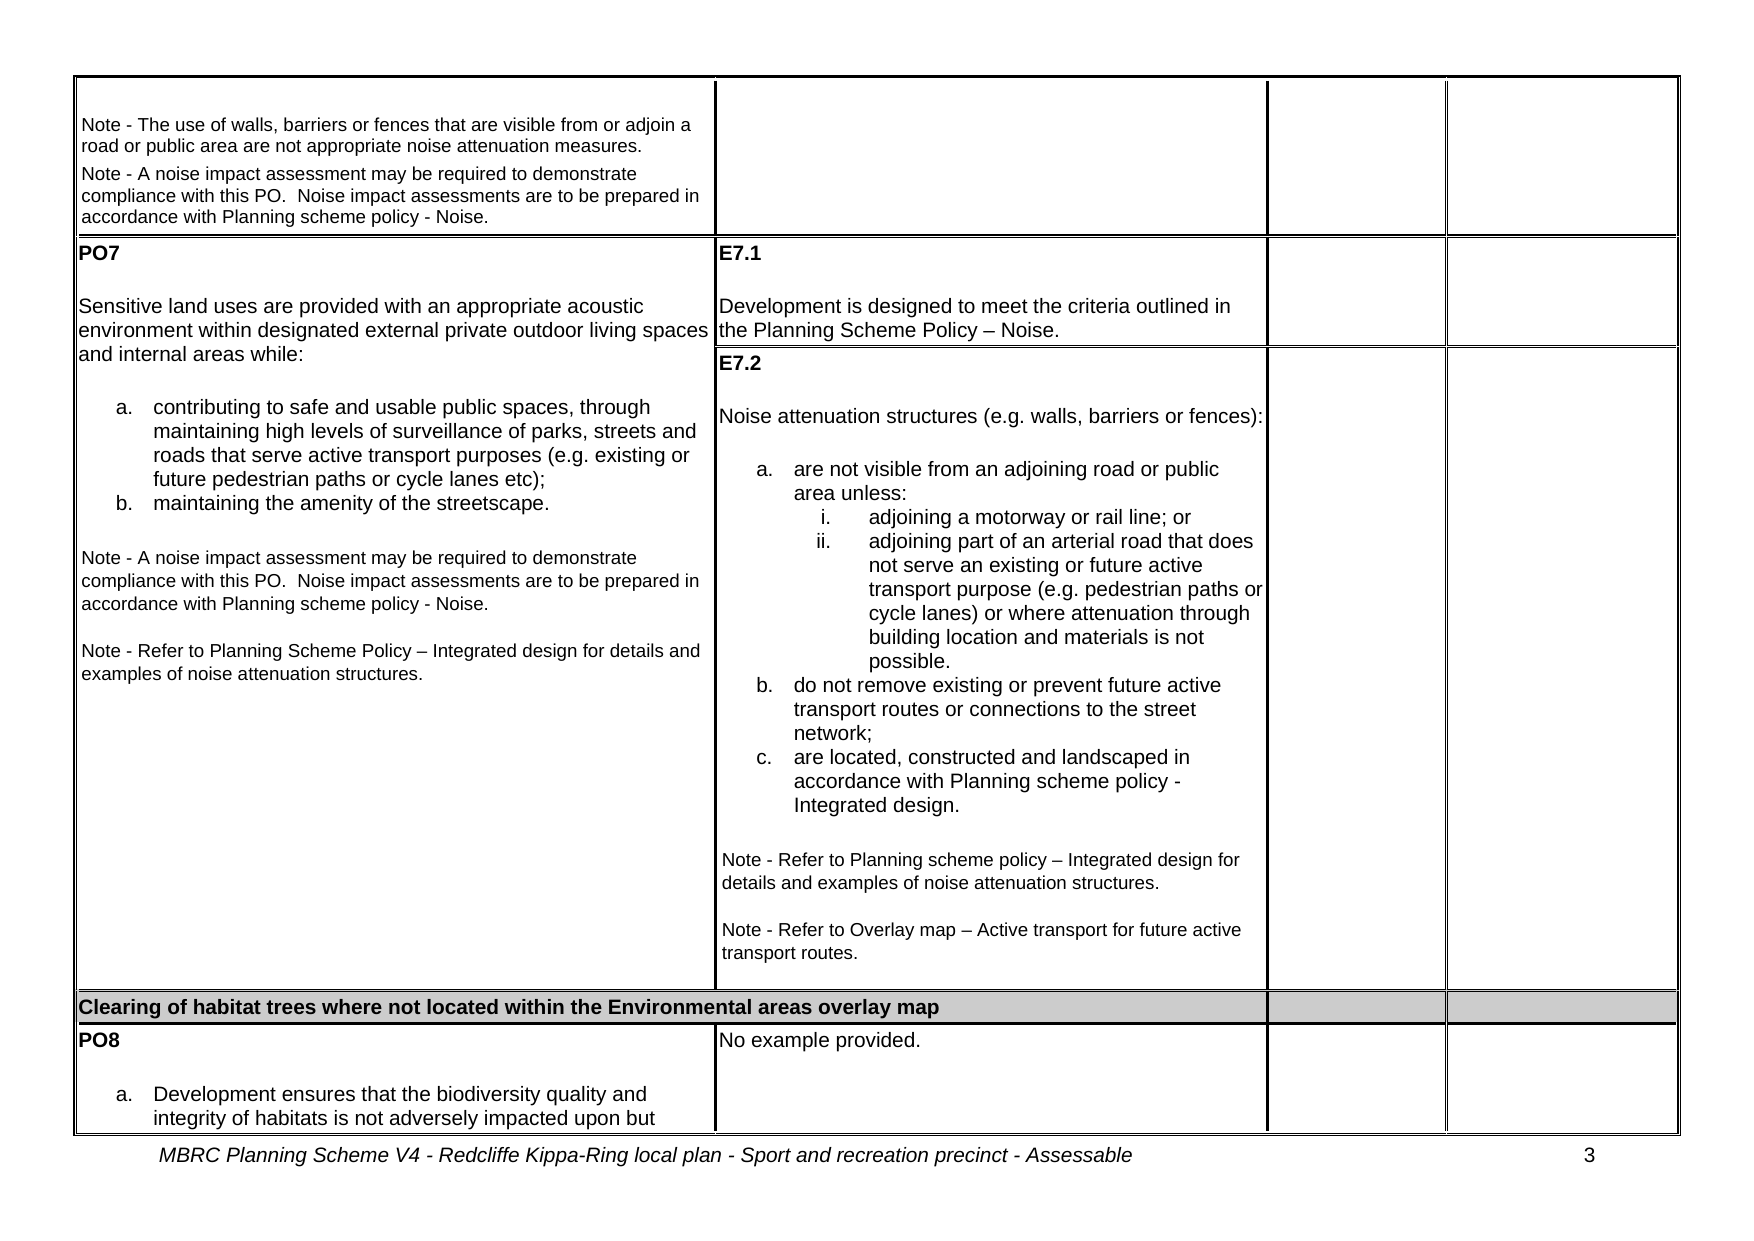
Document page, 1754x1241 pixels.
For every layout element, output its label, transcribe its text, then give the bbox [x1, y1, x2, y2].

table_cell PO7 Sensitive land uses are provided with an appropriate acoustic environment within designated external private outdoor living spaces and internal areas while: contributing to safe and usable public spaces, through maintaining high levels of surveillance of parks, streets and roads that serve active transport purposes (e.g. existing or future pedestrian paths or cycle lanes etc); maintaining the amenity of the streetscape. [77, 234, 714, 988]
table_cell E7.1 Development is designed to meet the criteria outlined in the Planning Scheme Policy – Noise. [717, 238, 1266, 344]
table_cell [77, 1022, 715, 1132]
table_cell Clearing of habitat trees where not located within the Environmental areas overlay map [77, 989, 1266, 1022]
table_cell [1448, 989, 1678, 1022]
table_cell [1269, 238, 1445, 344]
table_cell [1446, 78, 1677, 234]
table_cell E7.2 Noise attenuation structures (e.g. walls, barriers or fences): are not visible from an adjoining road or public area unless: adjoining a motorway or rail line; or adjoining part of an arterial road that does not serve an existing or future active transport purpose (e.g. pedestrian paths or cycle lanes) or where attenuation through building location and materials is not possible. do not remove existing or prevent future active transport routes or connections to the street network; are located, constructed and landscaped in accordance with Planning scheme policy - Integrated design. [717, 348, 1266, 988]
table_cell [1267, 78, 1446, 234]
table_cell [1448, 345, 1678, 988]
table_cell [1267, 1025, 1446, 1132]
table_cell [1269, 992, 1445, 1022]
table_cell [77, 78, 715, 234]
table_cell [1269, 348, 1445, 988]
table_cell [1446, 1022, 1677, 1132]
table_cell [715, 78, 1267, 234]
table_cell [1448, 234, 1678, 344]
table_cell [715, 1025, 1267, 1132]
